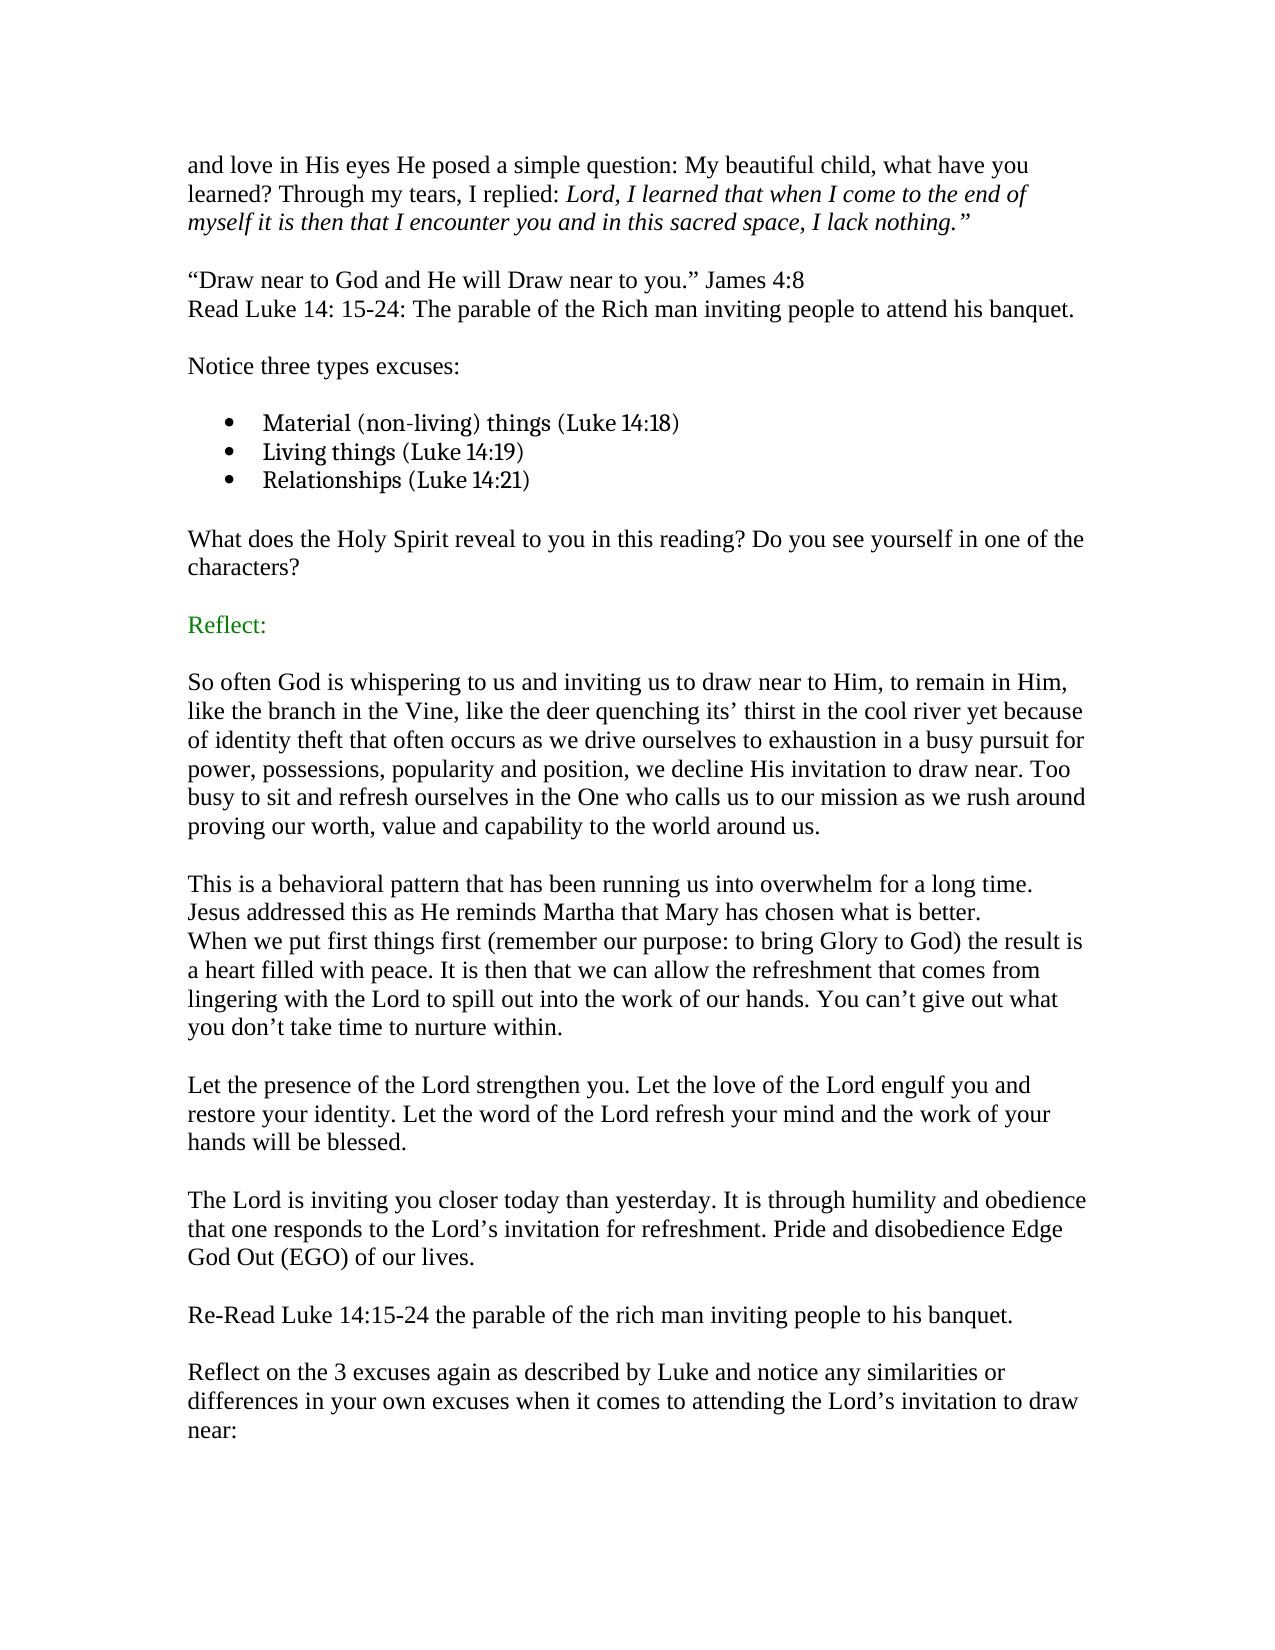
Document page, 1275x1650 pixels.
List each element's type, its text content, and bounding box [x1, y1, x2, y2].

text Let the presence of the Lord strengthen you. Let the love of the Lord engulf you and restore your identity. Let the word of the Lord refresh your mind and the work of your hands will be blessed. [187, 1070, 1087, 1156]
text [187, 150, 1087, 236]
text This is a behavioral pattern that has been running us into overwhelm for a long time. Jesus addressed this as He reminds Martha that Mary has chosen what is better. [187, 869, 1087, 926]
list Relationships (Luke 14:21) [225, 466, 1087, 495]
text Reflect on the 3 excuses again as described by Luke and notice any similarities or differences in your own excuses when it comes to attending the Lord’s invitation to draw near: [187, 1357, 1087, 1444]
text “Draw near to God and He will Draw near to you.” James 4:8 [187, 265, 1087, 294]
text The Lord is inviting you closer today than yesterday. It is through humility and obedience that one responds to the Lord’s invitation for refreshment. Pride and disobedience Edge God Out (EGO) of our lives. [187, 1185, 1087, 1271]
text Read Luke 14: 15-24: The parable of the Rich man inviting people to attend his banquet. [187, 294, 1087, 322]
text So often God is whispering to us and inviting us to draw near to Him, to remain in Him, like the branch in the Vine, like the deer quenching its’ thirst in the cool river yet because of identity theft that often occurs as we drive ourselves to exhaustion in a busy pursuit for power, possessions, popularity and position, we decline His invitation to draw near. Too busy to sit and refresh ourselves in the One who calls us to our mission as we rush around proving our worth, value and capability to the world around us. [187, 667, 1087, 840]
list Material (non-living) things (Luke 14:18) [225, 409, 1087, 437]
list Living things (Luke 14:19) [225, 437, 1087, 466]
text Reflect: [187, 610, 1087, 639]
text Re-Read Luke 14:15-24 the parable of the rich man inviting people to his banquet. [187, 1300, 1087, 1329]
text Notice three types excuses: [187, 351, 1087, 380]
text What does the Holy Spirit reveal to you in this reading? Do you see yourself in one of the characters? [187, 524, 1087, 581]
text When we put first things first (remember our purpose: to bring Glory to God) the result is a heart filled with peace. It is then that we can allow the refreshment that comes from lingering with the Lord to spill out into the work of our hands. You can’t give out what you don’t take time to nurture within. [187, 926, 1087, 1041]
